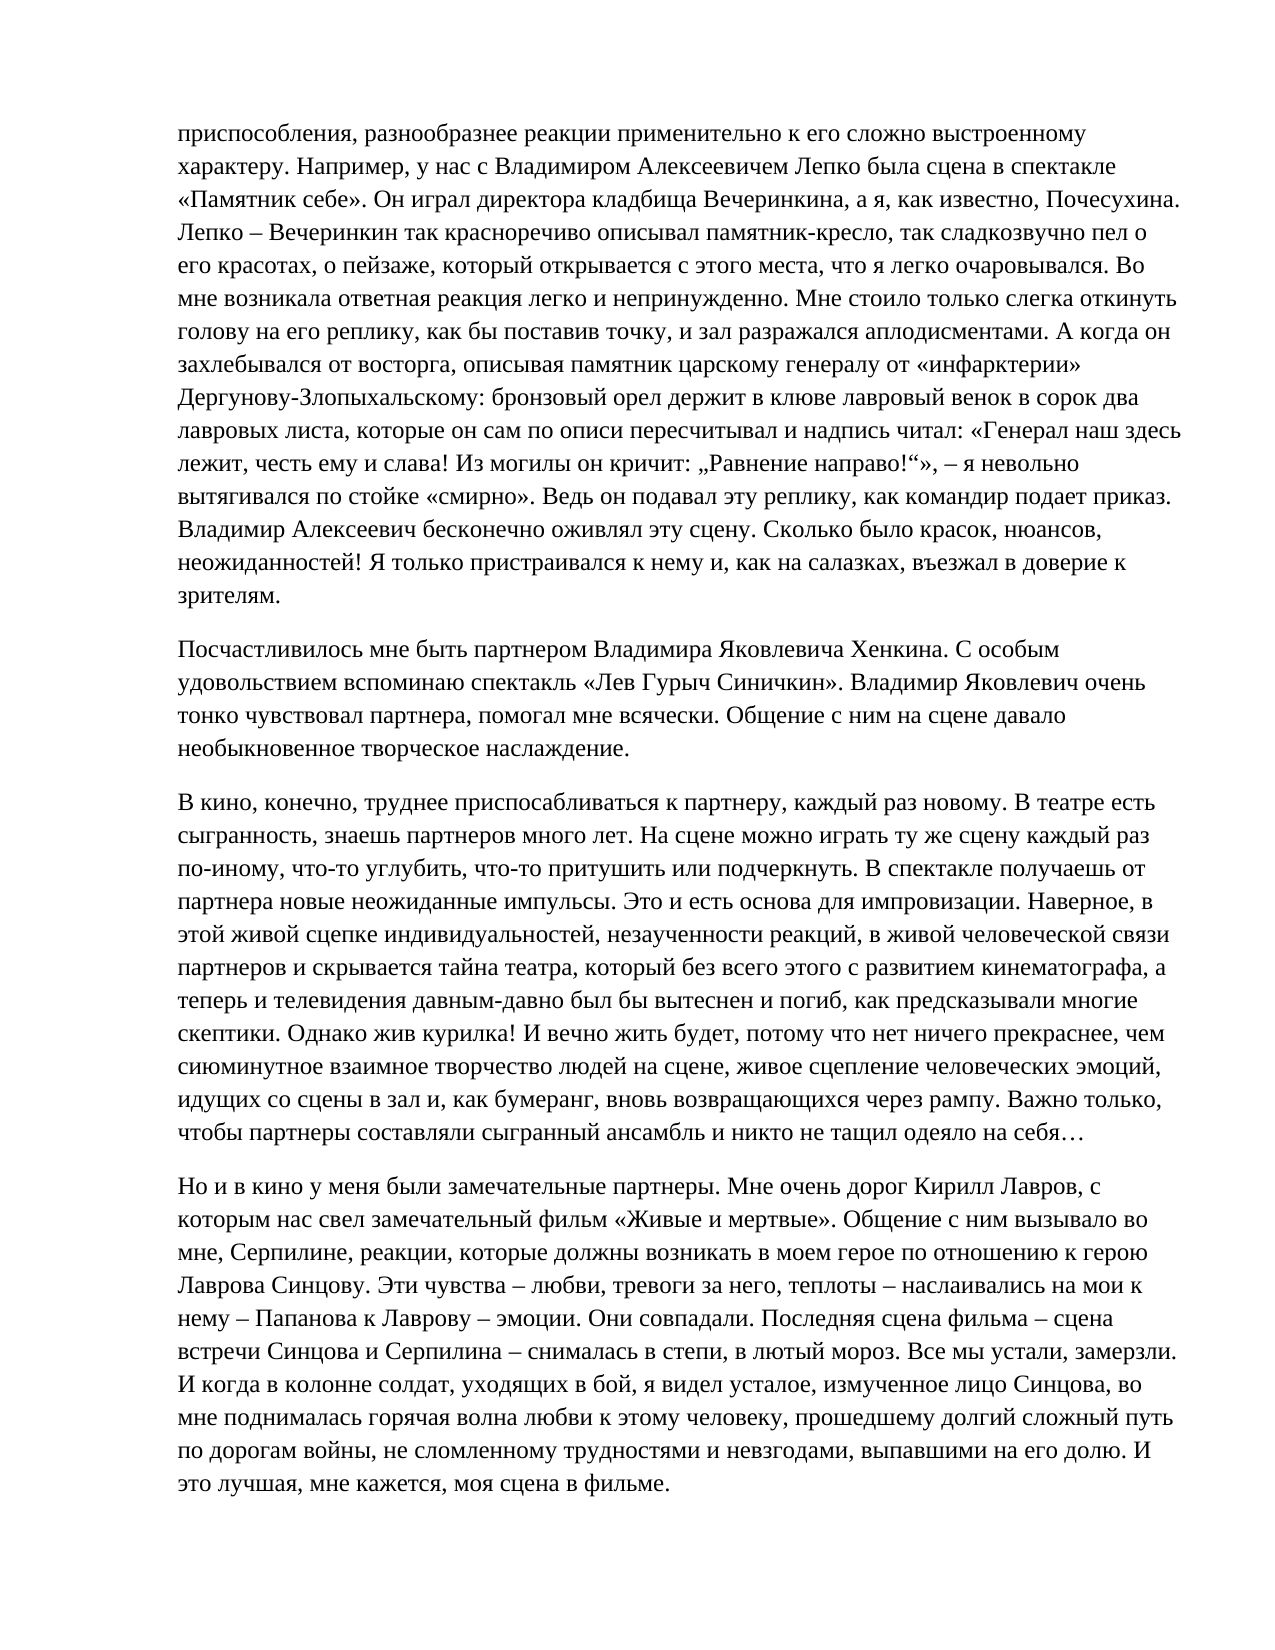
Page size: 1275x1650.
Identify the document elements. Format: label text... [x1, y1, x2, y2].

text В кино, конечно, труднее приспосабливаться к партнеру, каждый раз новому. В театре есть сыгранность, знаешь партнеров много лет. На сцене можно играть ту же сцену каждый раз по-иному, что-то углубить, что-то притушить или подчеркнуть. В спектакле получаешь от партнера новые неожиданные импульсы. Это и есть основа для импровизации. Наверное, в этой живой сцепке индивидуальностей, незаученности реакций, в живой человеческой связи партнеров и скрывается тайна театра, который без всего этого с развитием кинематографа, а теперь и телевидения давным-давно был бы вытеснен и погиб, как предсказывали многие скептики. Однако жив курилка! И вечно жить будет, потому что нет ничего прекраснее, чем сиюминутное взаимное творчество людей на сцене, живое сцепление человеческих эмоций, идущих со сцены в зал и, как бумеранг, вновь возвращающихся через рампу. Важно только, чтобы партнеры составляли сыгранный ансамбль и никто не тащил одеяло на себя… [177, 787, 1186, 1146]
text Посчастливилось мне быть партнером Владимира Яковлевича Хенкина. С особым удовольствием вспоминаю спектакль «Лев Гурыч Синичкин». Владимир Яковлевич очень тонко чувствовал партнера, помогал мне всячески. Общение с ним на сцене давало необыкновенное творческое наслаждение. [177, 634, 1186, 762]
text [177, 118, 1186, 609]
text Но и в кино у меня были замечательные партнеры. Мне очень дорог Кирилл Лавров, с которым нас свел замечательный фильм «Живые и мертвые». Общение с ним вызывало во мне, Серпилине, реакции, которые должны возникать в моем герое по отношению к герою Лаврова Синцову. Эти чувства – любви, тревоги за него, теплоты – наслаивались на мои к нему – Папанова к Лаврову – эмоции. Они совпадали. Последняя сцена фильма – сцена встречи Синцова и Серпилина – снималась в степи, в лютый мороз. Все мы устали, замерзли. И когда в колонне солдат, уходящих в бой, я видел усталое, измученное лицо Синцова, во мне поднималась горячая волна любви к этому человеку, прошедшему долгий сложный путь по дорогам войны, не сломленному трудностями и невзгодами, выпавшими на его долю. И это лучшая, мне кажется, моя сцена в фильме. [177, 1171, 1186, 1497]
